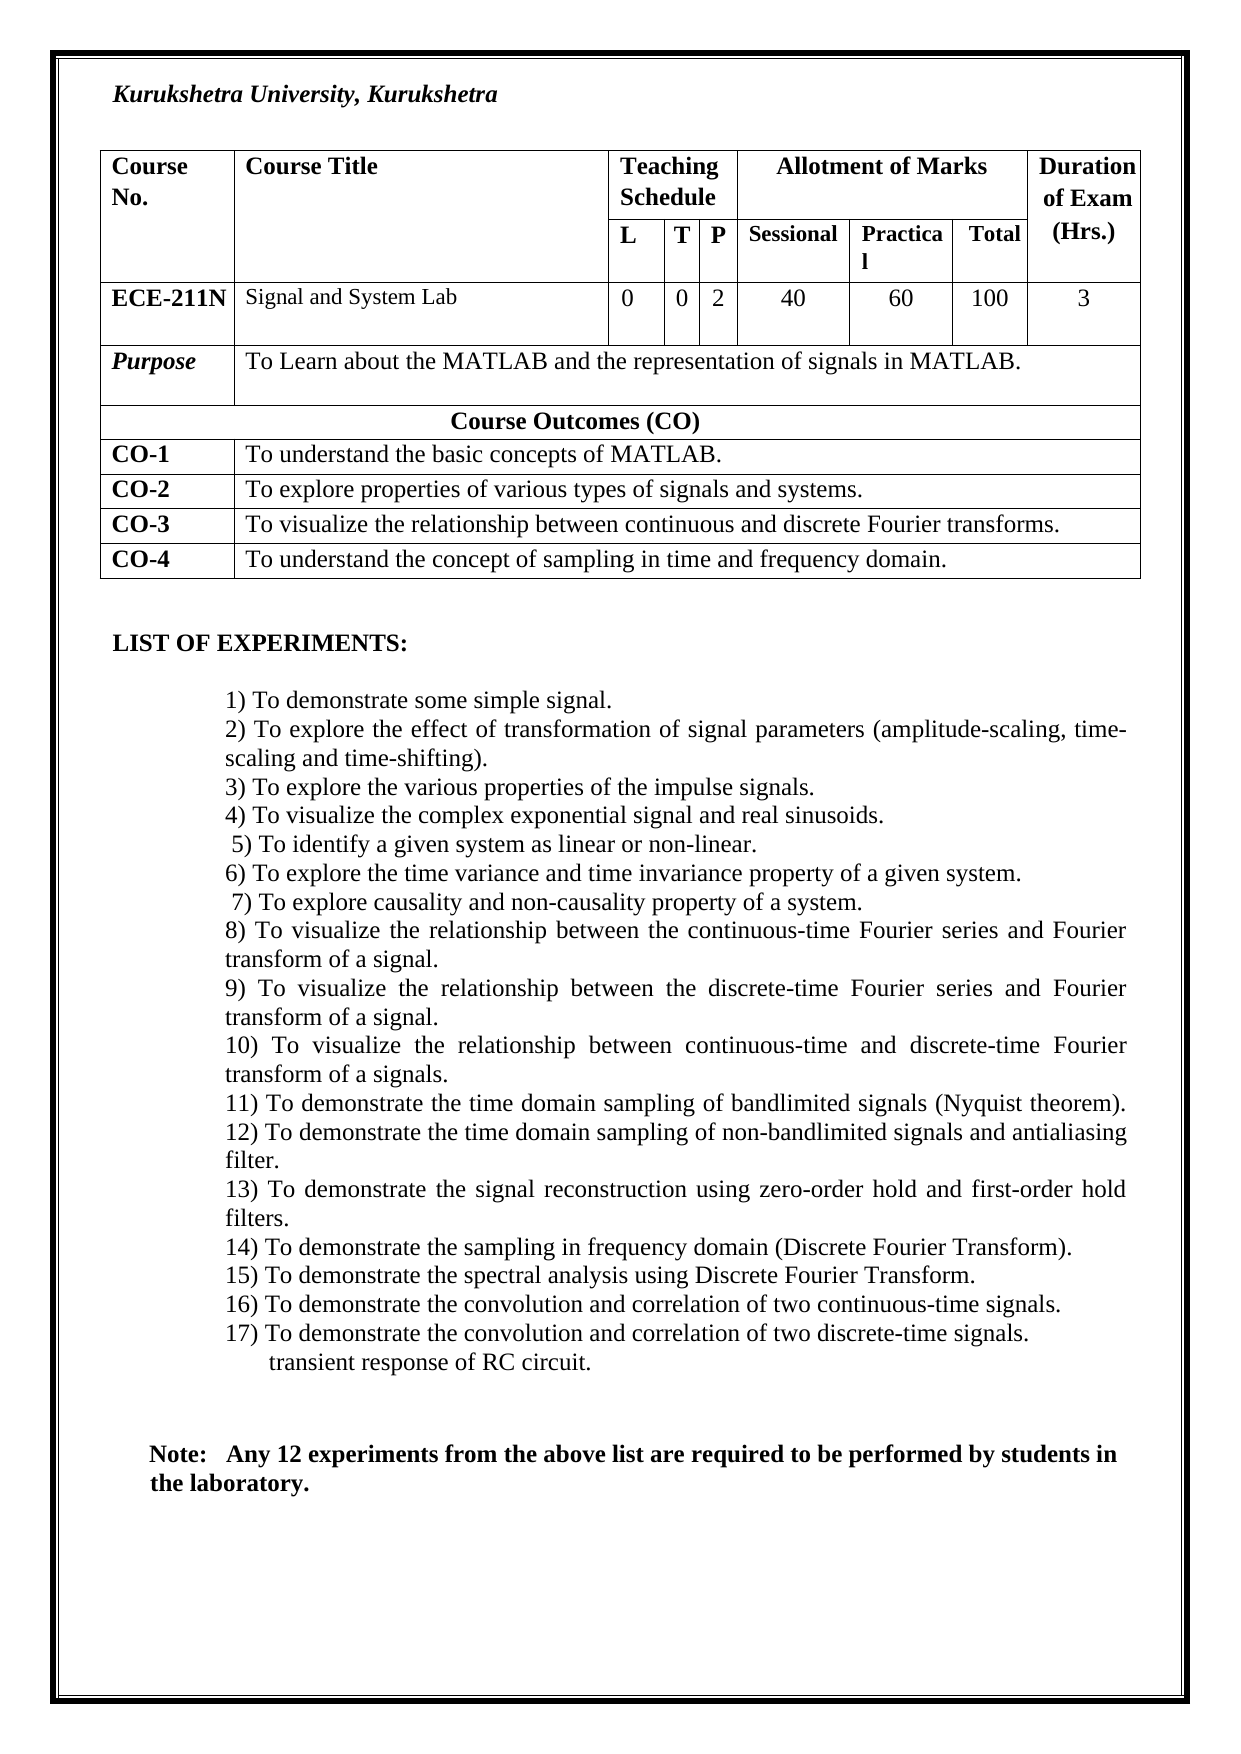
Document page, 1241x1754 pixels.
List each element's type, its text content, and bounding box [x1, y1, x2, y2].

table_cell 2 [700, 283, 737, 345]
table_cell 0 [665, 283, 699, 345]
text 2) To explore the effect of transformation of signal parameters (amplitude-scaling, time-scaling and time-shifting). [225, 714, 1128, 772]
table_cell Purpose [101, 346, 234, 405]
table_cell Total [953, 220, 1027, 282]
table_cell 60 [850, 283, 952, 345]
table_cell To understand the concept of sampling in time and frequency domain. [235, 544, 1140, 578]
table_cell Course Outcomes (CO) [234, 406, 1140, 438]
text 9) To visualize the relationship between the discrete-time Fourier series and Fourier transform of a signal. [225, 973, 1128, 1030]
table_cell 3 [1028, 283, 1140, 345]
text 1) To demonstrate some simple signal. [225, 685, 1128, 714]
table_cell L [609, 220, 664, 282]
table_cell CO-4 [101, 544, 234, 578]
table_cell Teaching Schedule [609, 151, 737, 219]
text 6) To explore the time variance and time invariance property of a given system. [225, 858, 1128, 887]
table_cell Practical [850, 220, 952, 282]
table_cell To understand the basic concepts of MATLAB. [235, 440, 1140, 473]
table_cell Duration of Exam (Hrs.) [1028, 151, 1140, 282]
text 15) To demonstrate the spectral analysis using Discrete Fourier Transform. [225, 1260, 1128, 1289]
table_cell P [700, 220, 737, 282]
table_cell To explore properties of various types of signals and systems. [235, 475, 1140, 508]
table_cell ECE-211N [101, 283, 234, 345]
text 10) To visualize the relationship between continuous-time and discrete-time Fourier transform of a signals. [225, 1030, 1128, 1088]
table_cell 40 [738, 283, 849, 345]
text 3) To explore the various properties of the impulse signals. [225, 772, 1128, 800]
text 17) To demonstrate the convolution and correlation of two discrete-time signals. [225, 1318, 1128, 1347]
text 5) To identify a given system as linear or non-linear. [225, 829, 1128, 858]
table_cell 0 [609, 283, 664, 345]
table_cell To Learn about the MATLAB and the representation of signals in MATLAB. [235, 346, 1140, 405]
table_cell Course Title [235, 151, 608, 282]
text LIST OF EXPERIMENTS: [112, 628, 1127, 657]
table_cell T [665, 220, 699, 282]
text transient response of RC circuit. [225, 1347, 1128, 1375]
table_cell Allotment of Marks [738, 151, 1027, 219]
table_cell 100 [953, 283, 1027, 345]
text Note: Any 12 experiments from the above list are required to be performed by students in the laboratory. [149, 1439, 1119, 1497]
table_cell To visualize the relationship between continuous and discrete Fourier transforms. [235, 509, 1140, 543]
text 13) To demonstrate the signal reconstruction using zero-order hold and first-order hold filters. [225, 1174, 1128, 1232]
table_cell Sessional [738, 220, 849, 282]
text 4) To visualize the complex exponential signal and real sinusoids. [225, 800, 1128, 829]
table_cell Course No. [101, 151, 234, 282]
table_cell Signal and System Lab [235, 283, 608, 345]
table_cell CO-3 [101, 509, 234, 543]
table_cell [101, 406, 234, 438]
text 8) To visualize the relationship between the continuous-time Fourier series and Fourier transform of a signal. [225, 915, 1128, 973]
table_cell CO-2 [101, 475, 234, 508]
text 11) To demonstrate the time domain sampling of bandlimited signals (Nyquist theorem). 12) To demonstrate the time domain sampling of non-bandlimited signals and antialiasing filter. [225, 1088, 1128, 1174]
text 16) To demonstrate the convolution and correlation of two continuous-time signals. [225, 1289, 1128, 1318]
text 7) To explore causality and non-causality property of a system. [225, 887, 1128, 915]
text 14) To demonstrate the sampling in frequency domain (Discrete Fourier Transform). [225, 1232, 1128, 1260]
table_cell CO-1 [101, 440, 234, 473]
